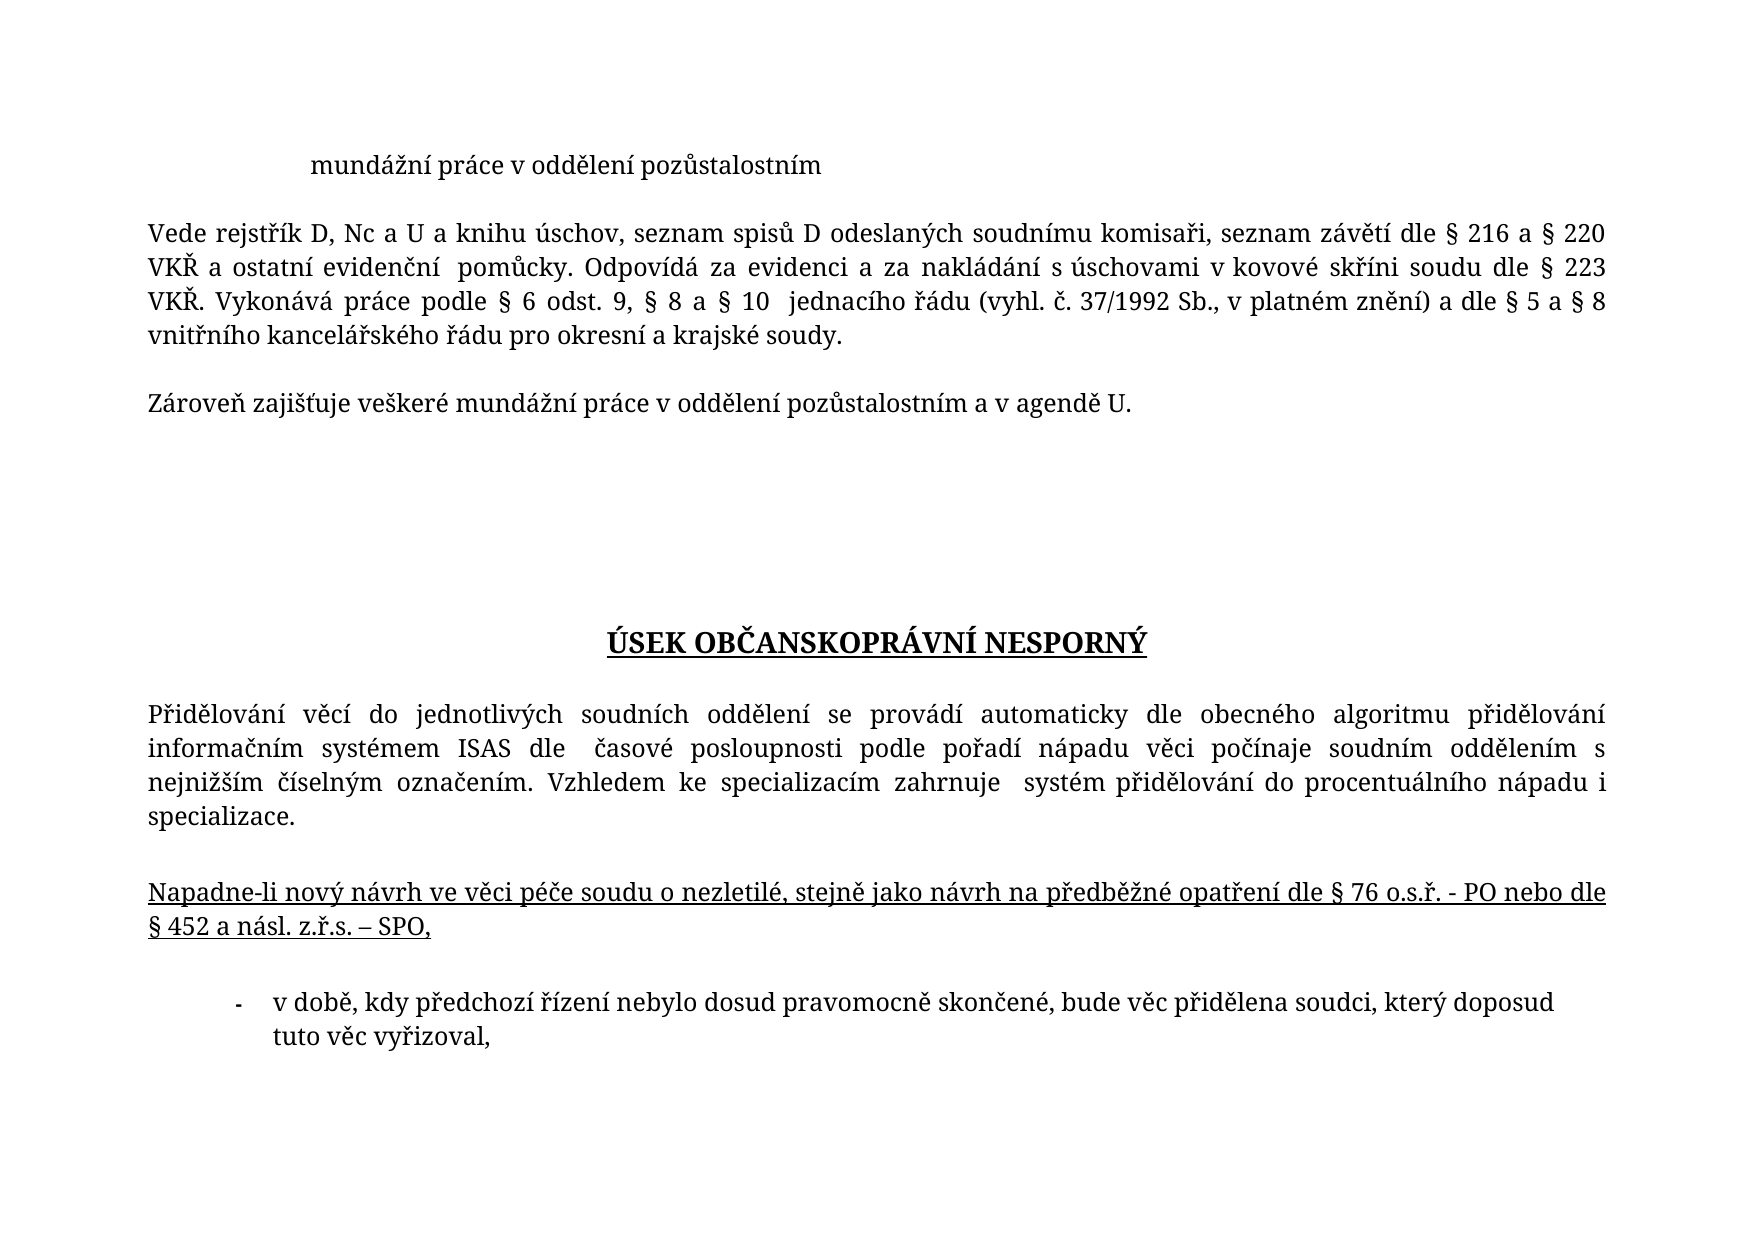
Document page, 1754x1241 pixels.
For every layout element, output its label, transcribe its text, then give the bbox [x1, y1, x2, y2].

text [148, 148, 1606, 182]
text Zároveň zajišťuje veškeré mundážní práce v oddělení pozůstalostním a v agendě U. [148, 386, 1606, 420]
text Napadne-li nový návrh ve věci péče soudu o nezletilé, stejně jako návrh na předběžné opatření dle § 76 o.s.ř. - PO nebo dle § 452 a násl. z.ř.s. – SPO, [148, 905, 1606, 943]
subtitle ÚSEK OBČANSKOPRÁVNÍ NESPORNÝ [148, 623, 1606, 662]
list v době, kdy předchozí řízení nebylo dosud pravomocně skončené, bude věc přidělena soudci, který doposud tuto věc vyřizoval, [235, 985, 1606, 1053]
text Napadne-li nový návrh ve věci péče soudu o nezletilé, stejně jako návrh na předběžné opatření dle § 76 o.s.ř. - PO nebo dle § 452 a násl. z.ř.s. – SPO, [148, 875, 1606, 903]
text Přidělování věcí do jednotlivých soudních oddělení se provádí automaticky dle obecného algoritmu přidělování informačním systémem ISAS dle časové posloupnosti podle pořadí nápadu věci počínaje soudním oddělením s nejnižším číselným označením. Vzhledem ke specializacím zahrnuje systém přidělování do procentuálního nápadu i specializace. [148, 696, 1606, 833]
